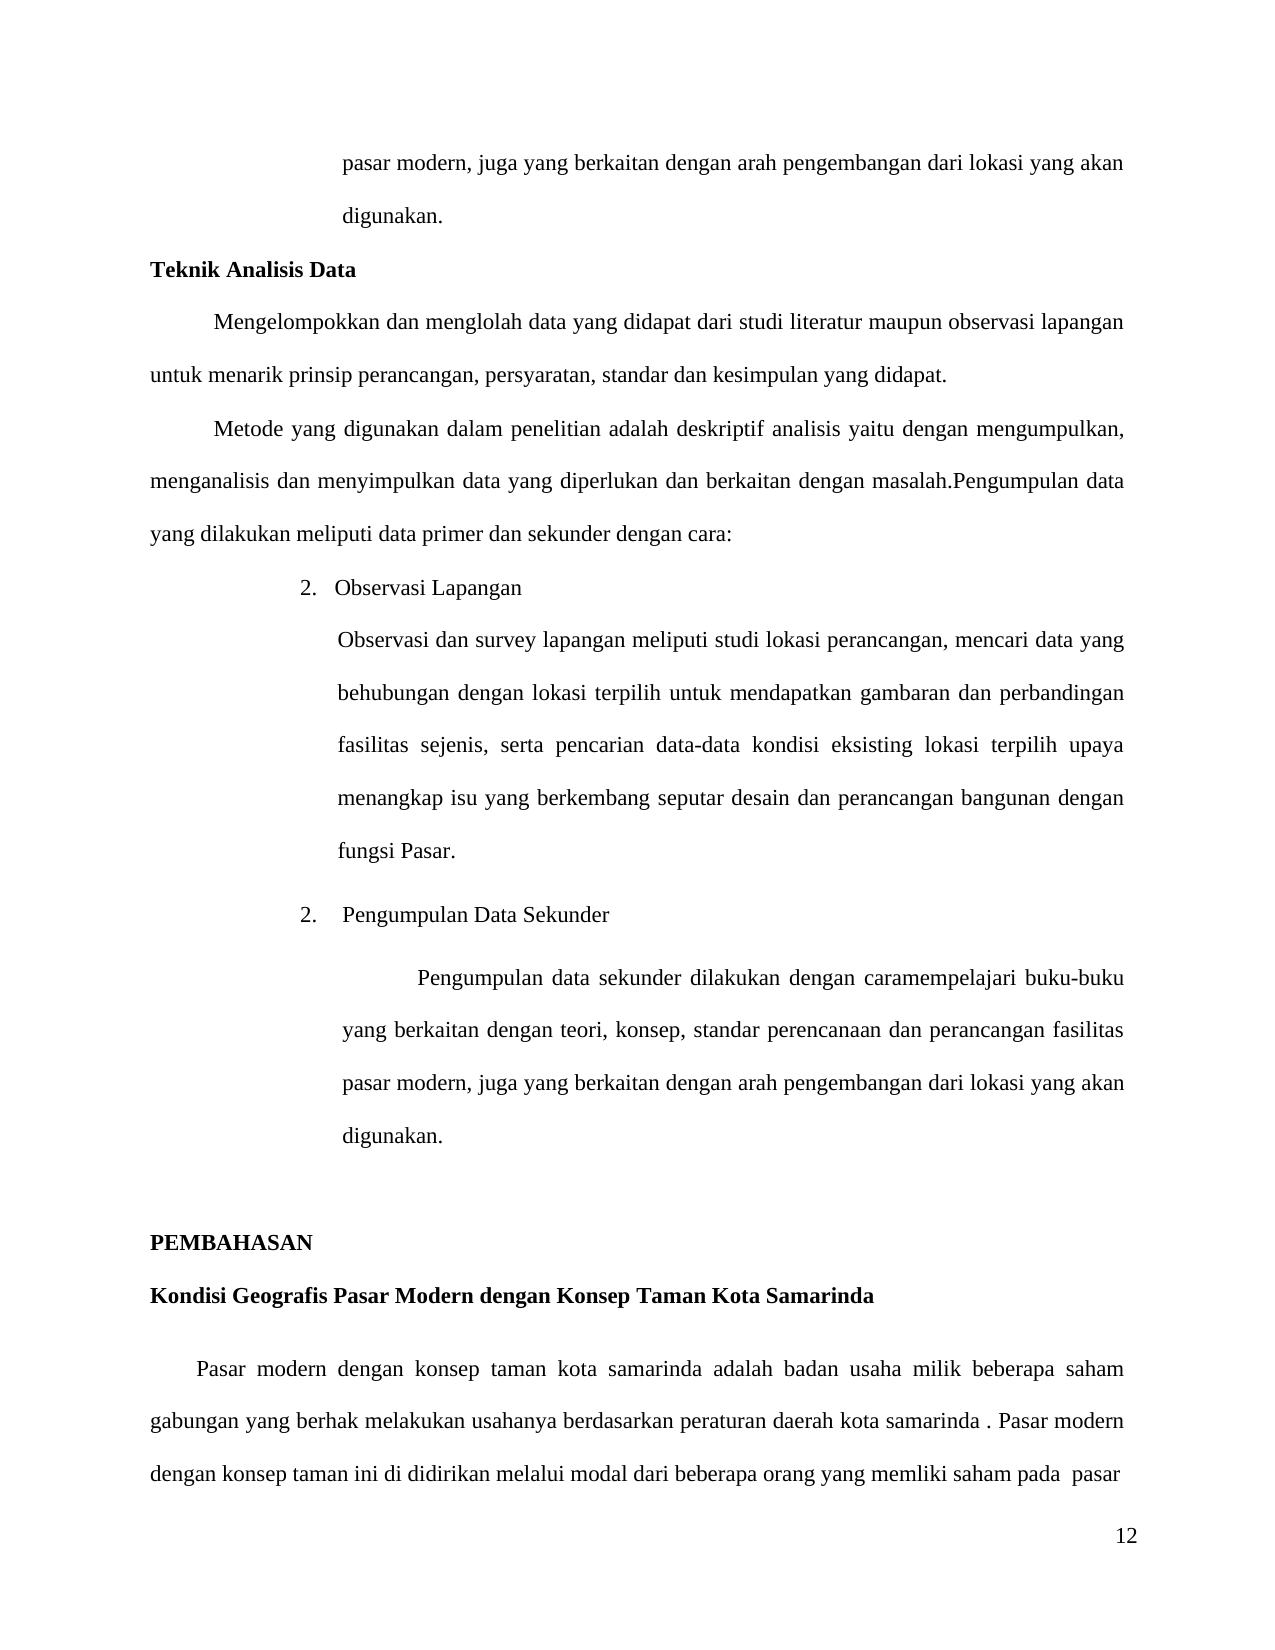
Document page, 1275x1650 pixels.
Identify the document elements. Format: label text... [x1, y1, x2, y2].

text Kondisi Geografis Pasar Modern dengan Konsep Taman Kota Samarinda [150, 1282, 951, 1308]
text 2. Pengumpulan Data Sekunder [300, 901, 951, 927]
text Observasi dan survey lapangan meliputi studi lokasi perancangan, mencari data yang behubungan dengan lokasi terpilih untuk mendapatkan gambaran dan perbandingan fasilitas sejenis, serta pencarian data-data kondisi eksisting lokasi terpilih upaya menangkap isu yang berkembang seputar desain dan perancangan bangunan dengan fungsi Pasar. [337, 626, 1125, 863]
text Metode yang digunakan dalam penelitian adalah deskriptif analisis yaitu dengan mengumpulkan, menganalisis dan menyimpulkan data yang diperlukan dan berkaitan dengan masalah.Pengumpulan data yang dilakukan meliputi data primer dan sekunder dengan cara: [150, 414, 1126, 546]
text 2. Observasi Lapangan [300, 574, 951, 600]
text Mengelompokkan dan menglolah data yang didapat dari studi literatur maupun observasi lapangan untuk menarik prinsip perancangan, persyaratan, standar dan kesimpulan yang didapat. [150, 308, 1125, 387]
text Pasar modern dengan konsep taman kota samarinda adalah badan usaha milik beberapa saham gabungan yang berhak melakukan usahanya berdasarkan peraturan daerah kota samarinda . Pasar modern dengan konsep taman ini di didirikan melalui modal dari beberapa orang yang memliki saham pada pasar [150, 1355, 1126, 1486]
text Pengumpulan data sekunder dilakukan dengan caramempelajari buku-buku yang berkaitan dengan teori, konsep, standar perencanaan dan perancangan fasilitas pasar modern, juga yang berkaitan dengan arah pengembangan dari lokasi yang akan digunakan. [342, 964, 1125, 1148]
text pasar modern, juga yang berkaitan dengan arah pengembangan dari lokasi yang akan digunakan. [342, 149, 1125, 228]
subtitle PEMBAHASAN [150, 1229, 951, 1255]
subtitle Teknik Analisis Data [150, 256, 951, 283]
